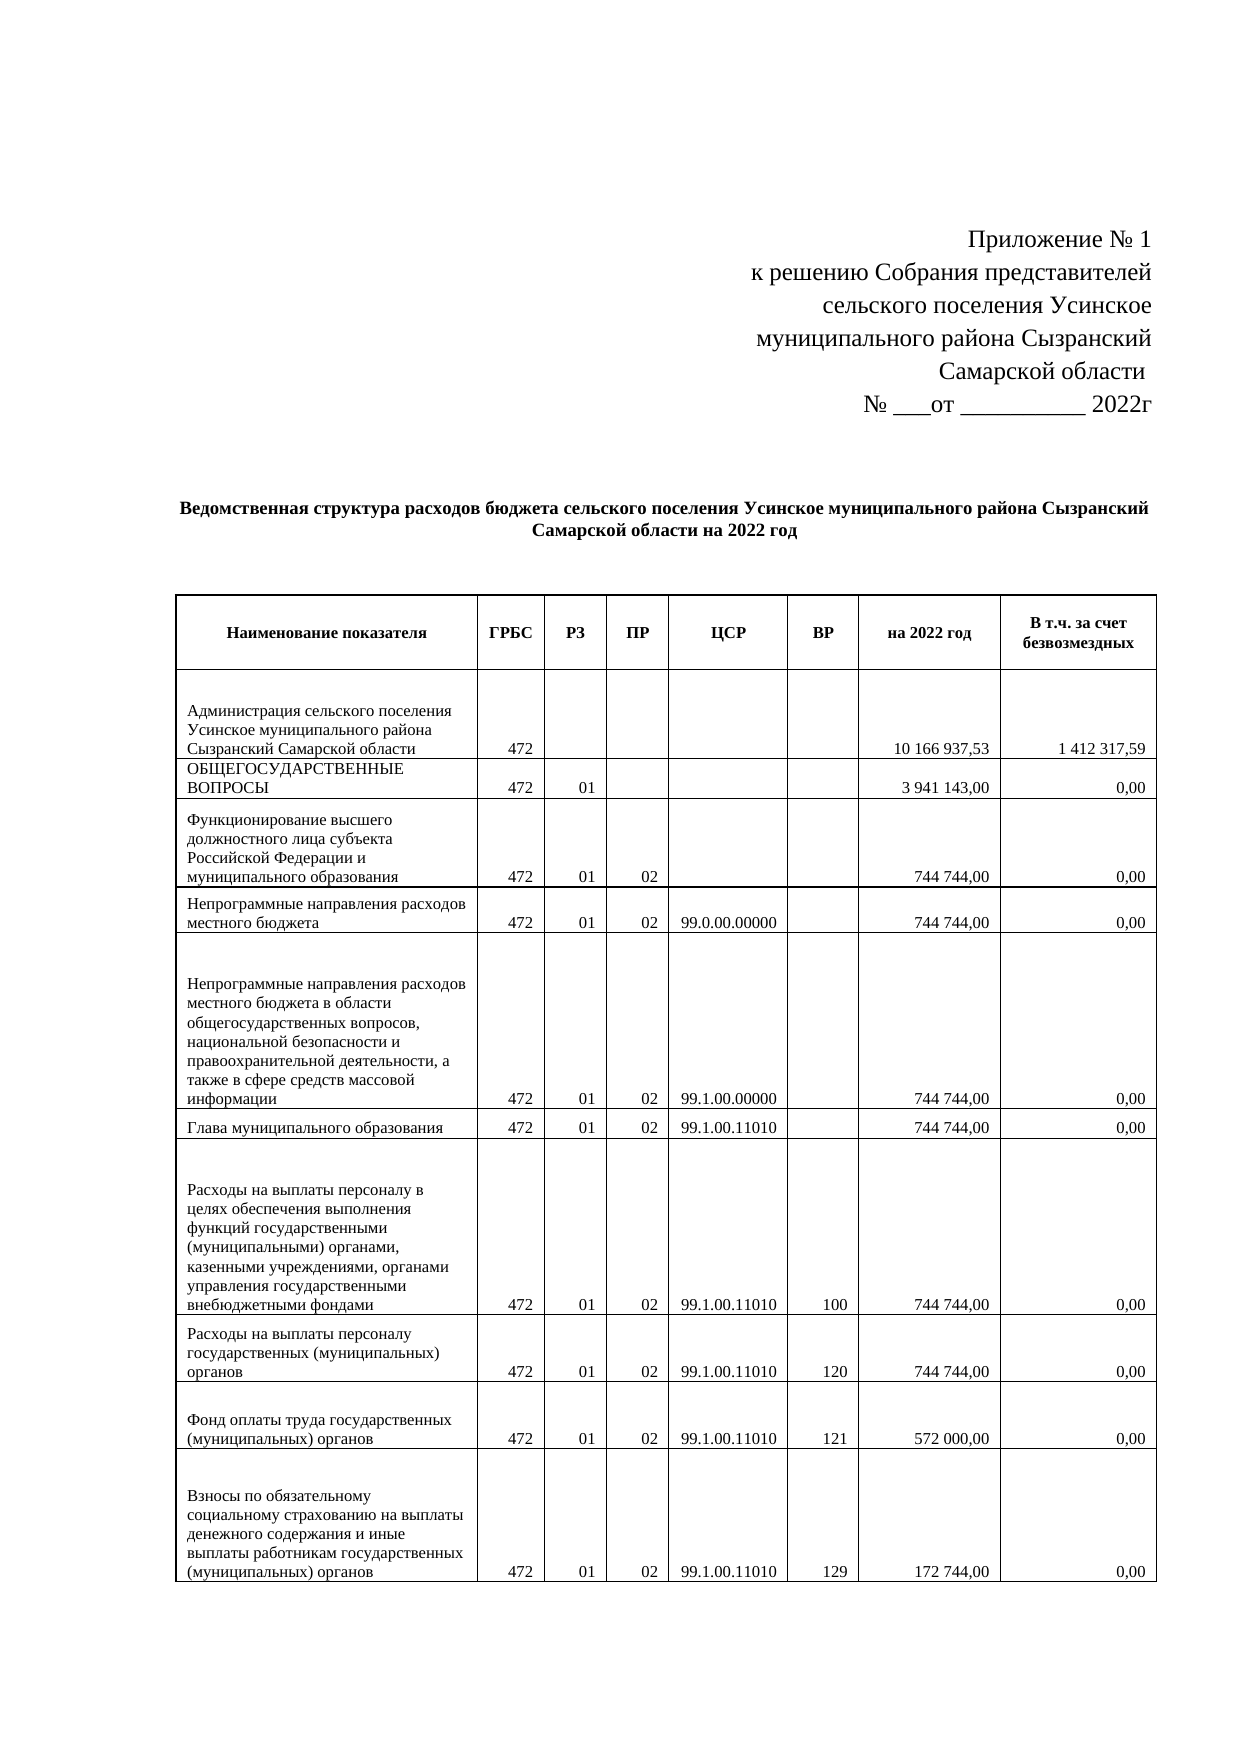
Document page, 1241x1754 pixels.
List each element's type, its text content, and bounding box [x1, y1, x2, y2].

table_cell 472 [478, 759, 544, 797]
table_cell 0,00 [1001, 888, 1156, 932]
table_cell [788, 759, 858, 797]
table_cell Непрограммные направления расходов местного бюджета [177, 888, 477, 932]
table_cell [669, 759, 787, 797]
table_cell [669, 799, 787, 886]
table_cell 01 [545, 1382, 606, 1448]
table_cell 472 [478, 888, 544, 932]
table_header ЦСР [669, 596, 787, 669]
table_cell 744 744,00 [859, 1139, 1000, 1314]
table_cell 0,00 [1001, 799, 1156, 886]
table_cell [788, 1109, 858, 1137]
table_cell 01 [545, 799, 606, 886]
table_cell 744 744,00 [859, 933, 1000, 1108]
table_cell 01 [545, 1109, 606, 1137]
table_cell [545, 670, 606, 758]
table_cell 0,00 [1001, 1109, 1156, 1137]
table_cell 01 [545, 1139, 606, 1314]
table_cell 02 [607, 799, 668, 886]
table_cell 472 [478, 1109, 544, 1137]
table_cell 02 [607, 1139, 668, 1314]
table_cell [788, 888, 858, 932]
table_cell 01 [545, 759, 606, 797]
table_cell 99.1.00.11010 [669, 1315, 787, 1381]
table_cell 472 [478, 1315, 544, 1381]
table_cell 0,00 [1001, 1382, 1156, 1448]
table_cell 01 [545, 1315, 606, 1381]
table_cell [788, 933, 858, 1108]
table_header ГРБС [478, 596, 544, 669]
table_cell 472 [478, 670, 544, 758]
table_cell 0,00 [1001, 1449, 1156, 1581]
table_cell 744 744,00 [859, 1315, 1000, 1381]
table_header ПР [607, 596, 668, 669]
table_cell 572 000,00 [859, 1382, 1000, 1448]
table_cell 99.1.00.11010 [669, 1139, 787, 1314]
table_cell 0,00 [1001, 1315, 1156, 1381]
table_cell 99.1.00.11010 [669, 1449, 787, 1581]
table_cell 129 [788, 1449, 858, 1581]
table_cell 01 [545, 888, 606, 932]
table_cell 01 [545, 933, 606, 1108]
table_cell 121 [788, 1382, 858, 1448]
text Приложение № 1 к решению Собрания представителей сельского поселения Усинское муниципального района Сызранский Самарской области № ___от __________ 2022г [177, 224, 1152, 418]
table_cell 744 744,00 [859, 888, 1000, 932]
table_cell Взносы по обязательному социальному страхованию на выплаты денежного содержания и иные выплаты работникам государственных (муниципальных) органов [177, 1449, 477, 1581]
table_cell 744 744,00 [859, 1109, 1000, 1137]
table_cell [607, 759, 668, 797]
table_cell 10 166 937,53 [859, 670, 1000, 758]
table_cell 472 [478, 1449, 544, 1581]
text Ведомственная структура расходов бюджета сельского поселения Усинское муниципального района Сызранский Самарской области на 2022 год [177, 497, 1152, 540]
table_cell 120 [788, 1315, 858, 1381]
table_cell 02 [607, 1449, 668, 1581]
table_cell Функционирование высшего должностного лица субъекта Российской Федерации и муниципального образования [177, 799, 477, 886]
table_cell 02 [607, 1315, 668, 1381]
table_cell [788, 799, 858, 886]
table_cell [788, 670, 858, 758]
table_header В т.ч. за счет безвозмездных [1001, 596, 1156, 669]
table_cell 0,00 [1001, 759, 1156, 797]
table_cell [669, 670, 787, 758]
table_cell 99.0.00.00000 [669, 888, 787, 932]
table_cell 99.1.00.11010 [669, 1109, 787, 1137]
table_cell 472 [478, 799, 544, 886]
table_cell 0,00 [1001, 1139, 1156, 1314]
table_cell Расходы на выплаты персоналу государственных (муниципальных) органов [177, 1315, 477, 1381]
table_cell 99.1.00.00000 [669, 933, 787, 1108]
table_cell Администрация сельского поселения Усинское муниципального района Сызранский Самарской области [177, 670, 477, 758]
table_cell 02 [607, 1109, 668, 1137]
table_cell Фонд оплаты труда государственных (муниципальных) органов [177, 1382, 477, 1448]
table_cell 472 [478, 1382, 544, 1448]
table_cell 0,00 [1001, 933, 1156, 1108]
table_cell Непрограммные направления расходов местного бюджета в области общегосударственных вопросов, национальной безопасности и правоохранительной деятельности, а также в сфере средств массовой информации [177, 933, 477, 1108]
table_cell 472 [478, 933, 544, 1108]
table_cell Расходы на выплаты персоналу в целях обеспечения выполнения функций государственными (муниципальными) органами, казенными учреждениями, органами управления государственными внебюджетными фондами [177, 1139, 477, 1314]
table_cell 100 [788, 1139, 858, 1314]
table_cell 02 [607, 933, 668, 1108]
table_cell 1 412 317,59 [1001, 670, 1156, 758]
table_header ВР [788, 596, 858, 669]
table_header РЗ [545, 596, 606, 669]
table_cell 744 744,00 [859, 799, 1000, 886]
table_cell 172 744,00 [859, 1449, 1000, 1581]
table_cell 472 [478, 1139, 544, 1314]
table_cell 02 [607, 1382, 668, 1448]
table_cell 02 [607, 888, 668, 932]
table_cell Глава муниципального образования [177, 1109, 477, 1137]
table_cell ОБЩЕГОСУДАРСТВЕННЫЕ ВОПРОСЫ [177, 759, 477, 797]
table_cell 3 941 143,00 [859, 759, 1000, 797]
table_cell [607, 670, 668, 758]
table_header Наименование показателя [177, 596, 477, 669]
table_cell 99.1.00.11010 [669, 1382, 787, 1448]
table_cell 01 [545, 1449, 606, 1581]
table_header на 2022 год [859, 596, 1000, 669]
